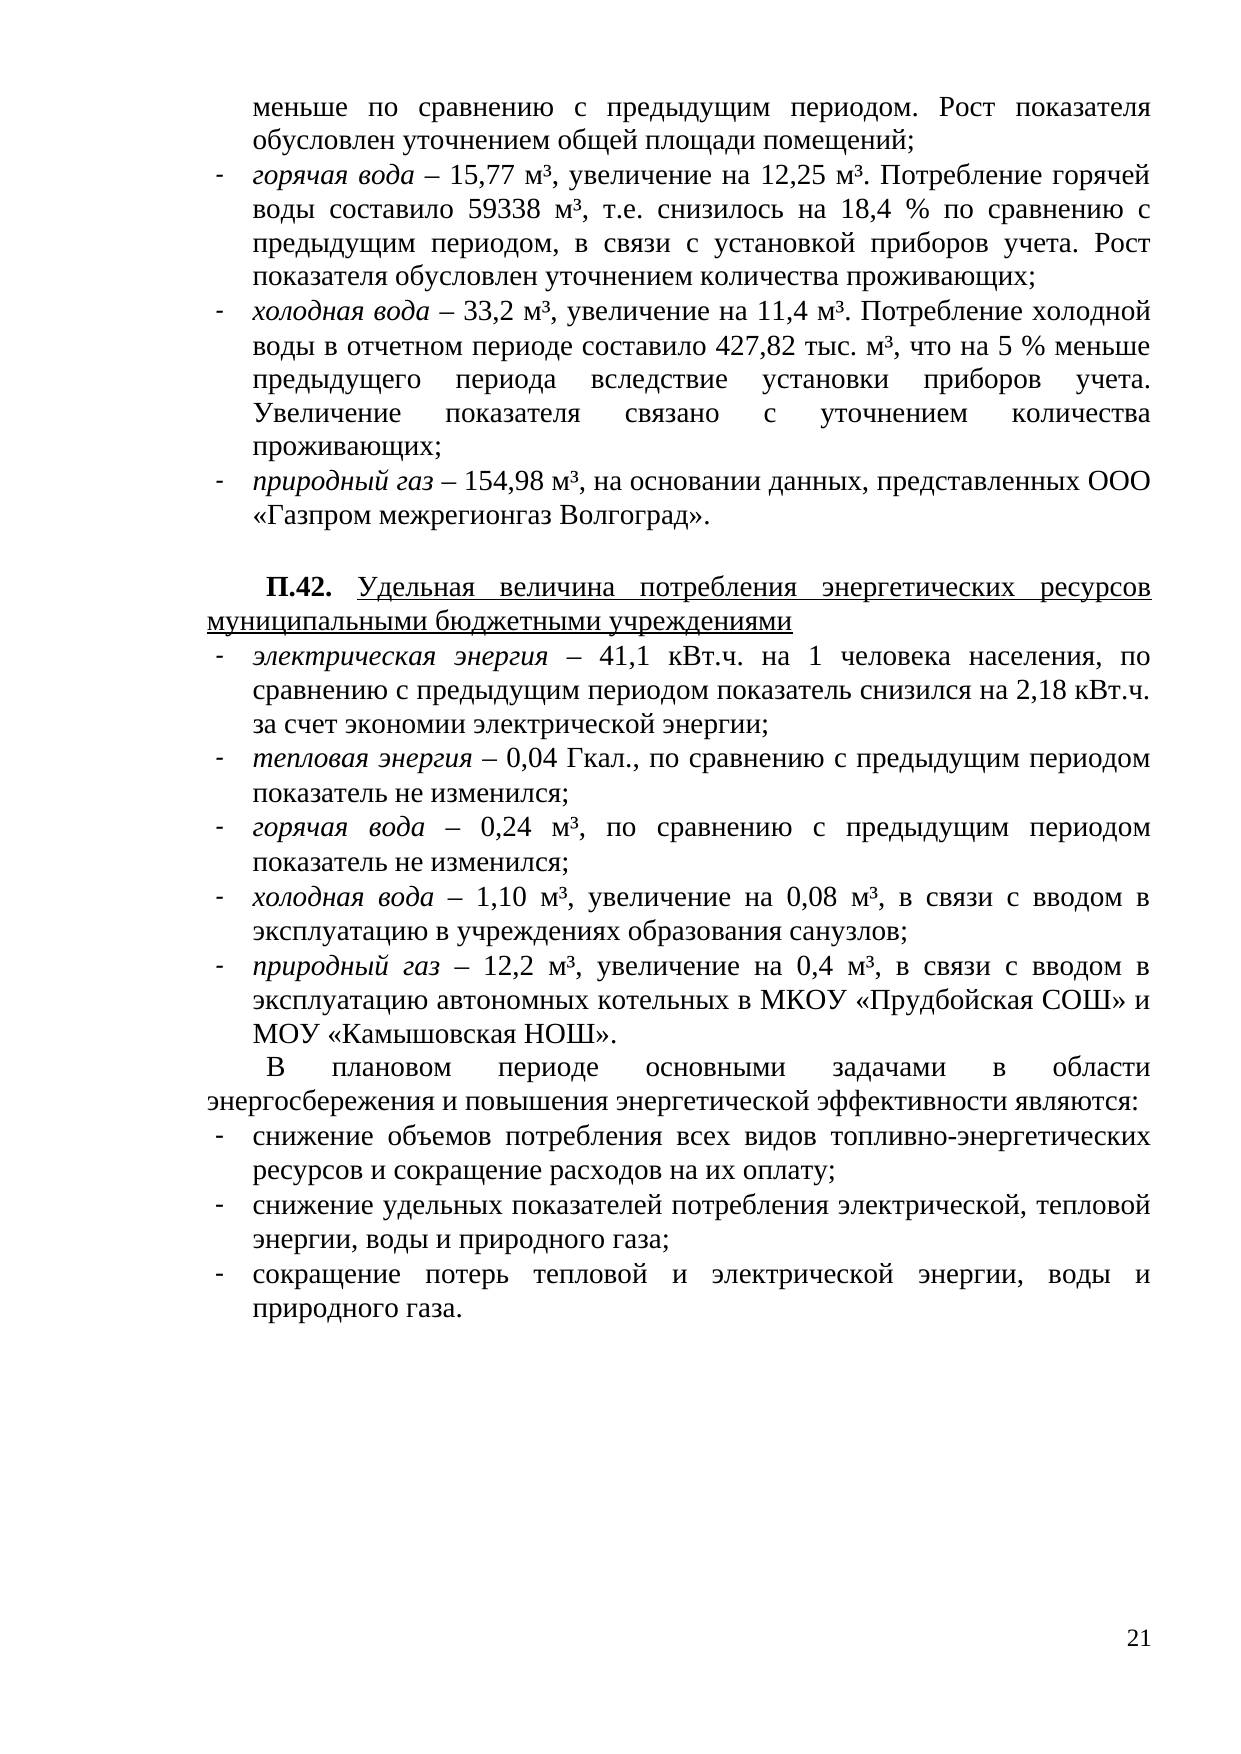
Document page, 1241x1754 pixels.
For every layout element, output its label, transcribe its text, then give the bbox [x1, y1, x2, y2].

list снижение удельных показателей потребления электрической, тепловой энергии, воды и природного газа; [215, 1186, 1152, 1255]
list электрическая энергия – 41,1 кВт.ч. на 1 человека населения, по сравнению с предыдущим периодом показатель снизился на 2,18 кВт.ч. за счет экономии электрической энергии; [215, 637, 1152, 739]
list снижение объемов потребления всех видов топливно-энергетических ресурсов и сокращение расходов на их оплату; [215, 1117, 1152, 1186]
list сокращение потерь тепловой и электрической энергии, воды и природного газа. [215, 1255, 1152, 1324]
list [215, 89, 1152, 156]
list горячая вода – 0,24 м³, по сравнению с предыдущим периодом показатель не изменился; [215, 808, 1152, 878]
text П.42. Удельная величина потребления энергетических ресурсов муниципальными бюджетными учреждениями [207, 569, 1152, 637]
list природный газ – 154,98 м³, на основании данных, представленных ООО «Газпром межрегионгаз Волгоград». [215, 462, 1152, 531]
list холодная вода – 33,2 м³, увеличение на 11,4 м³. Потребление холодной воды в отчетном периоде составило 427,82 тыс. м³, что на 5 % меньше предыдущего периода вследствие установки приборов учета. Увеличение показателя связано с уточнением количества проживающих; [215, 292, 1152, 462]
list горячая вода – 15,77 м³, увеличение на 12,25 м³. Потребление горячей воды составило 59338 м³, т.е. снизилось на 18,4 % по сравнению с предыдущим периодом, в связи с установкой приборов учета. Рост показателя обусловлен уточнением количества проживающих; [215, 156, 1152, 292]
text В плановом периоде основными задачами в области энергосбережения и повышения энергетической эффективности являются: [207, 1049, 1152, 1117]
list тепловая энергия – 0,04 Гкал., по сравнению с предыдущим периодом показатель не изменился; [215, 739, 1152, 808]
list холодная вода – 1,10 м³, увеличение на 0,08 м³, в связи с вводом в эксплуатацию в учреждениях образования санузлов; [215, 878, 1152, 947]
list природный газ – 12,2 м³, увеличение на 0,4 м³, в связи с вводом в эксплуатацию автономных котельных в МКОУ «Прудбойская СОШ» и МОУ «Камышовская НОШ». [215, 947, 1152, 1049]
